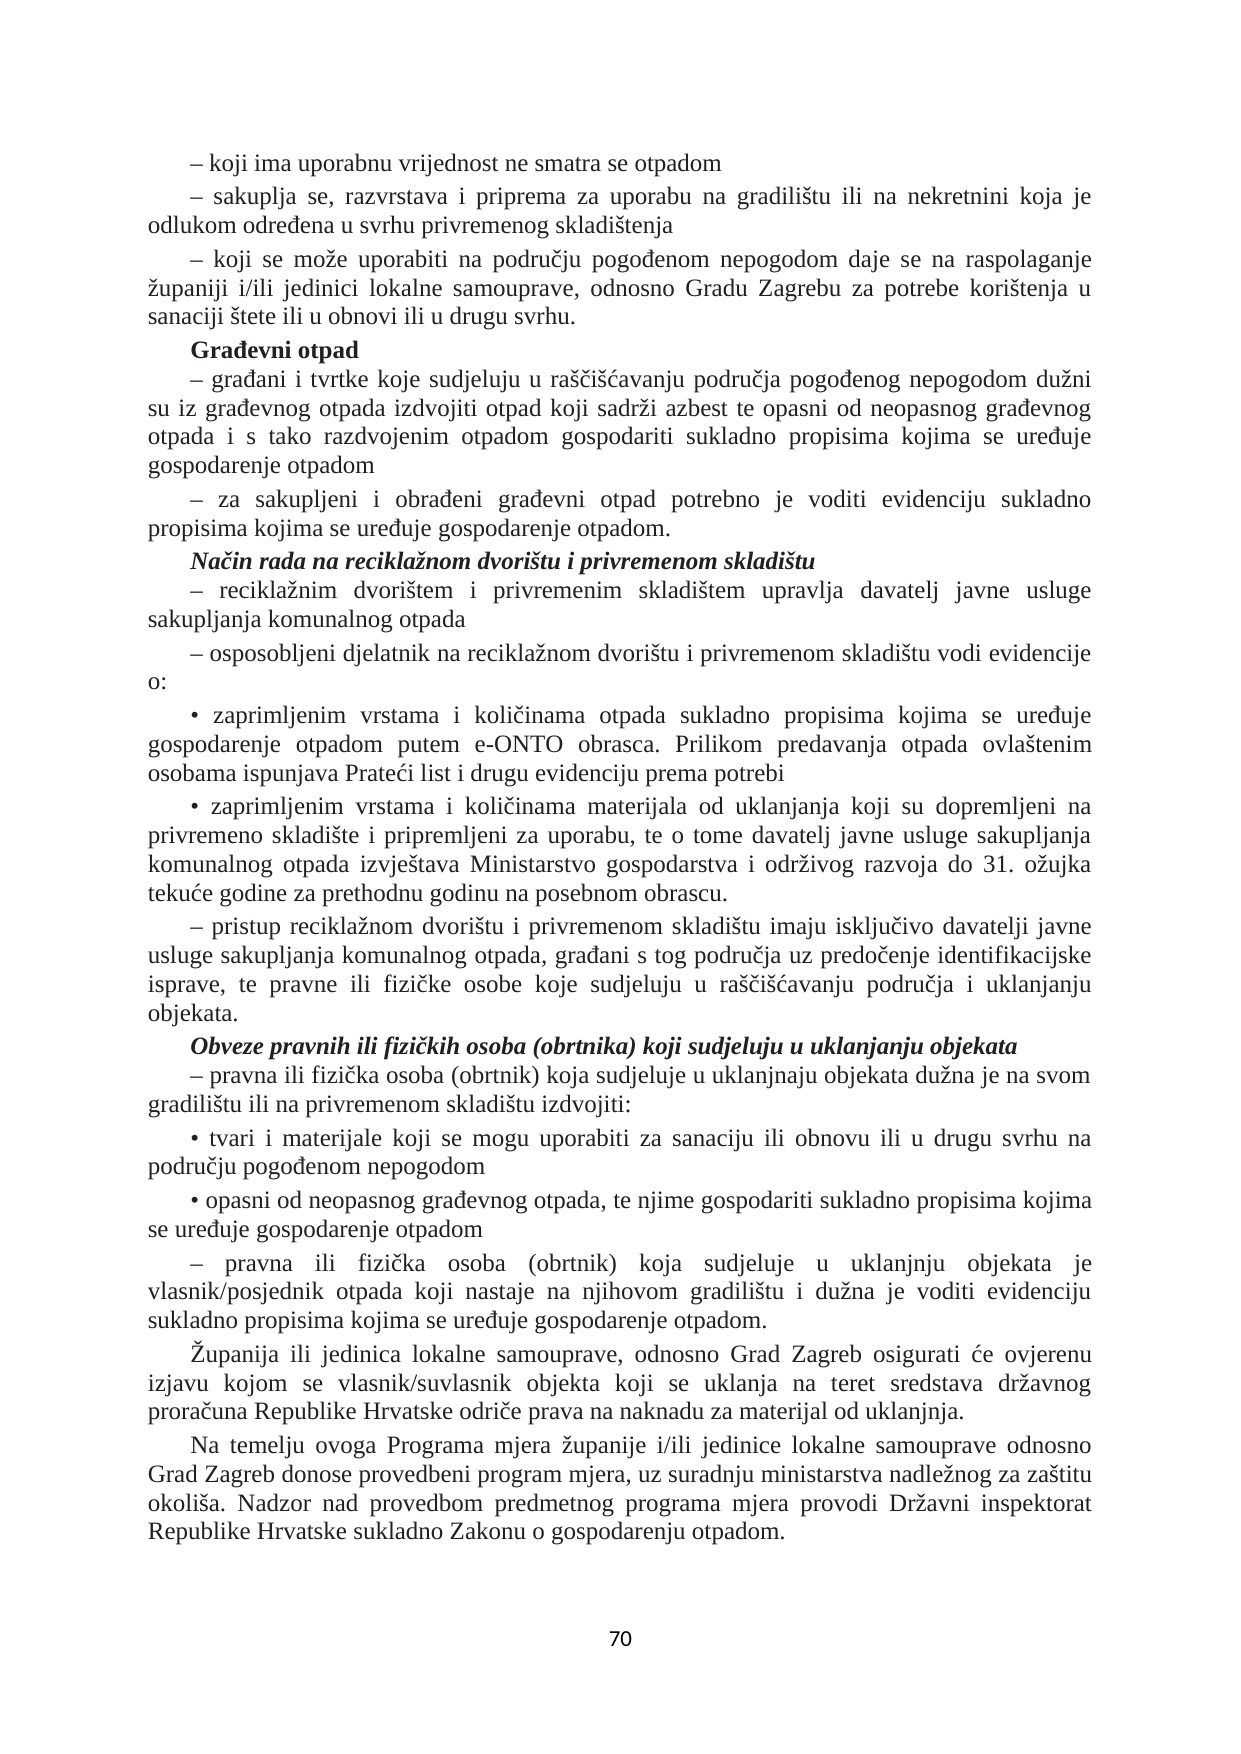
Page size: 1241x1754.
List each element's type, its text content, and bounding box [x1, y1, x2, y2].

text – koji se može uporabiti na području pogođenom nepogodom daje se na raspolaganje županiji i/ili jedinici lokalne samouprave, odnosno Gradu Zagrebu za potrebe korištenja u sanaciji štete ili u obnovi ili u drugu svrhu. [148, 244, 1093, 330]
text – reciklažnim dvorištem i privremenim skladištem upravlja davatelj javne usluge sakupljanja komunalnog otpada [148, 575, 1093, 633]
text Na temelju ovoga Programa mjera županije i/ili jedinice lokalne samouprave odnosno Grad Zagreb donose provedbeni program mjera, uz suradnju ministarstva nadležnog za zaštitu okoliša. Nadzor nad provedbom predmetnog programa mjera provodi Državni inspektorat Republike Hrvatske sukladno Zakonu o gospodarenju otpadom. [148, 1430, 1093, 1545]
text • opasni od neopasnog građevnog otpada, te njime gospodariti sukladno propisima kojima se uređuje gospodarenje otpadom [148, 1185, 1093, 1243]
text – građani i tvrtke koje sudjeluju u raščišćavanju područja pogođenog nepogodom dužni su iz građevnog otpada izdvojiti otpad koji sadrži azbest te opasni od neopasnog građevnog otpada i s tako razdvojenim otpadom gospodariti sukladno propisima kojima se uređuje gospodarenje otpadom [148, 364, 1093, 479]
text – pravna ili fizička osoba (obrtnik) koja sudjeluje u uklanjnaju objekata dužna je na svom gradilištu ili na privremenom skladištu izdvojiti: [148, 1060, 1093, 1118]
text – pristup reciklažnom dvorištu i privremenom skladištu imaju isključivo davatelji javne usluge sakupljanja komunalnog otpada, građani s tog područja uz predočenje identifikacijske isprave, te pravne ili fizičke osobe koje sudjeluju u raščišćavanju područja i uklanjanju objekata. [148, 911, 1093, 1026]
text – koji ima uporabnu vrijednost ne smatra se otpadom [148, 148, 1093, 176]
text Županija ili jedinica lokalne samouprave, odnosno Grad Zagreb osigurati će ovjerenu izjavu kojom se vlasnik/suvlasnik objekta koji se uklanja na teret sredstava državnog proračuna Republike Hrvatske odriče prava na naknadu za materijal od uklanjnja. [148, 1339, 1093, 1425]
text – sakuplja se, razvrstava i priprema za uporabu na gradilištu ili na nekretnini koja je odlukom određena u svrhu privremenog skladištenja [148, 181, 1093, 239]
text Način rada na reciklažnom dvorištu i privremenom skladištu [148, 546, 1093, 575]
text Obveze pravnih ili fizičkih osoba (obrtnika) koji sudjeluju u uklanjanju objekata [148, 1031, 1093, 1060]
text • zaprimljenim vrstama i količinama materijala od uklanjanja koji su dopremljeni na privremeno skladište i pripremljeni za uporabu, te o tome davatelj javne usluge sakupljanja komunalnog otpada izvještava Ministarstvo gospodarstva i održivog razvoja do 31. ožujka tekuće godine za prethodnu godinu na posebnom obrascu. [148, 791, 1093, 906]
text • tvari i materijale koji se mogu uporabiti za sanaciju ili obnovu ili u drugu svrhu na području pogođenom nepogodom [148, 1123, 1093, 1180]
text Građevni otpad [148, 335, 1093, 364]
text • zaprimljenim vrstama i količinama otpada sukladno propisima kojima se uređuje gospodarenje otpadom putem e-ONTO obrasca. Prilikom predavanja otpada ovlaštenim osobama ispunjava Prateći list i drugu evidenciju prema potrebi [148, 700, 1093, 786]
text – pravna ili fizička osoba (obrtnik) koja sudjeluje u uklanjnju objekata je vlasnik/posjednik otpada koji nastaje na njihovom gradilištu i dužna je voditi evidenciju sukladno propisima kojima se uređuje gospodarenje otpadom. [148, 1248, 1093, 1334]
text – za sakupljeni i obrađeni građevni otpad potrebno je voditi evidenciju sukladno propisima kojima se uređuje gospodarenje otpadom. [148, 484, 1093, 541]
text – osposobljeni djelatnik na reciklažnom dvorištu i privremenom skladištu vodi evidencije o: [148, 638, 1093, 695]
